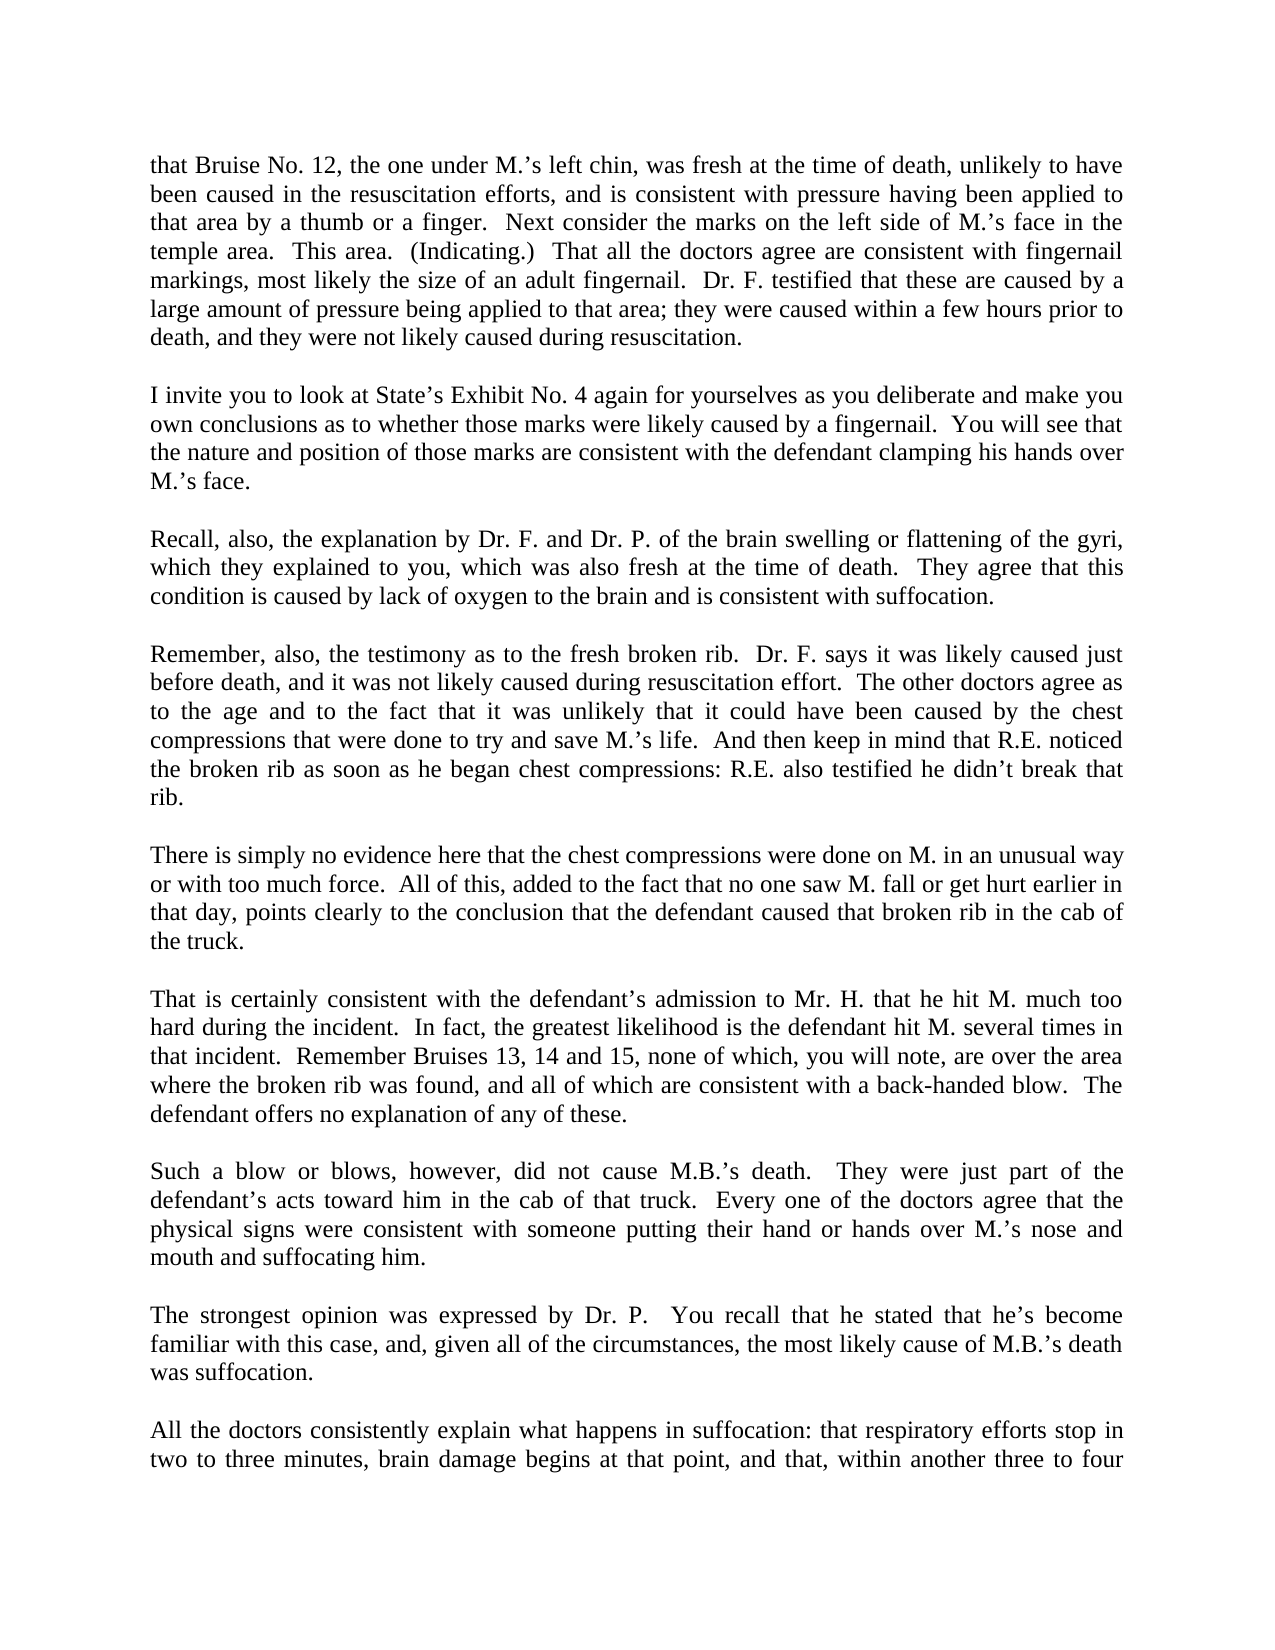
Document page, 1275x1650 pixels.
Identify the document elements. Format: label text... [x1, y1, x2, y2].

text The strongest opinion was expressed by Dr. P. You recall that he stated that he’s become familiar with this case, and, given all of the circumstances, the most likely cause of M.B.’s death was suffocation. [150, 1300, 1125, 1386]
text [150, 150, 1125, 351]
text Remember, also, the testimony as to the fresh broken rib. Dr. F. says it was likely caused just before death, and it was not likely caused during resuscitation effort. The other doctors agree as to the age and to the fact that it was unlikely that it could have been caused by the chest compressions that were done to try and save M.’s life. And then keep in mind that R.E. noticed the broken rib as soon as he began chest compressions: R.E. also testified he didn’t break that rib. [150, 639, 1125, 811]
text There is simply no evidence here that the chest compressions were done on M. in an unusual way or with too much force. All of this, added to the fact that no one saw M. fall or get hurt earlier in that day, points clearly to the conclusion that the defendant caused that broken rib in the cab of the truck. [150, 840, 1125, 955]
text Such a blow or blows, however, did not cause M.B.’s death. They were just part of the defendant’s acts toward him in the cab of that truck. Every one of the doctors agree that the physical signs were consistent with someone putting their hand or hands over M.’s nose and mouth and suffocating him. [150, 1156, 1125, 1271]
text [150, 1415, 1125, 1472]
text Recall, also, the explanation by Dr. F. and Dr. P. of the brain swelling or flattening of the gyri, which they explained to you, which was also fresh at the time of death. They agree that this condition is caused by lack of oxygen to the brain and is consistent with suffocation. [150, 524, 1125, 610]
text I invite you to look at State’s Exhibit No. 4 again for yourselves as you deliberate and make you own conclusions as to whether those marks were likely caused by a fingernail. You will see that the nature and position of those marks are consistent with the defendant clamping his hands over M.’s face. [150, 380, 1125, 495]
text That is certainly consistent with the defendant’s admission to Mr. H. that he hit M. much too hard during the incident. In fact, the greatest likelihood is the defendant hit M. several times in that incident. Remember Bruises 13, 14 and 15, none of which, you will note, are over the area where the broken rib was found, and all of which are consistent with a back-handed blow. The defendant offers no explanation of any of these. [150, 984, 1125, 1127]
